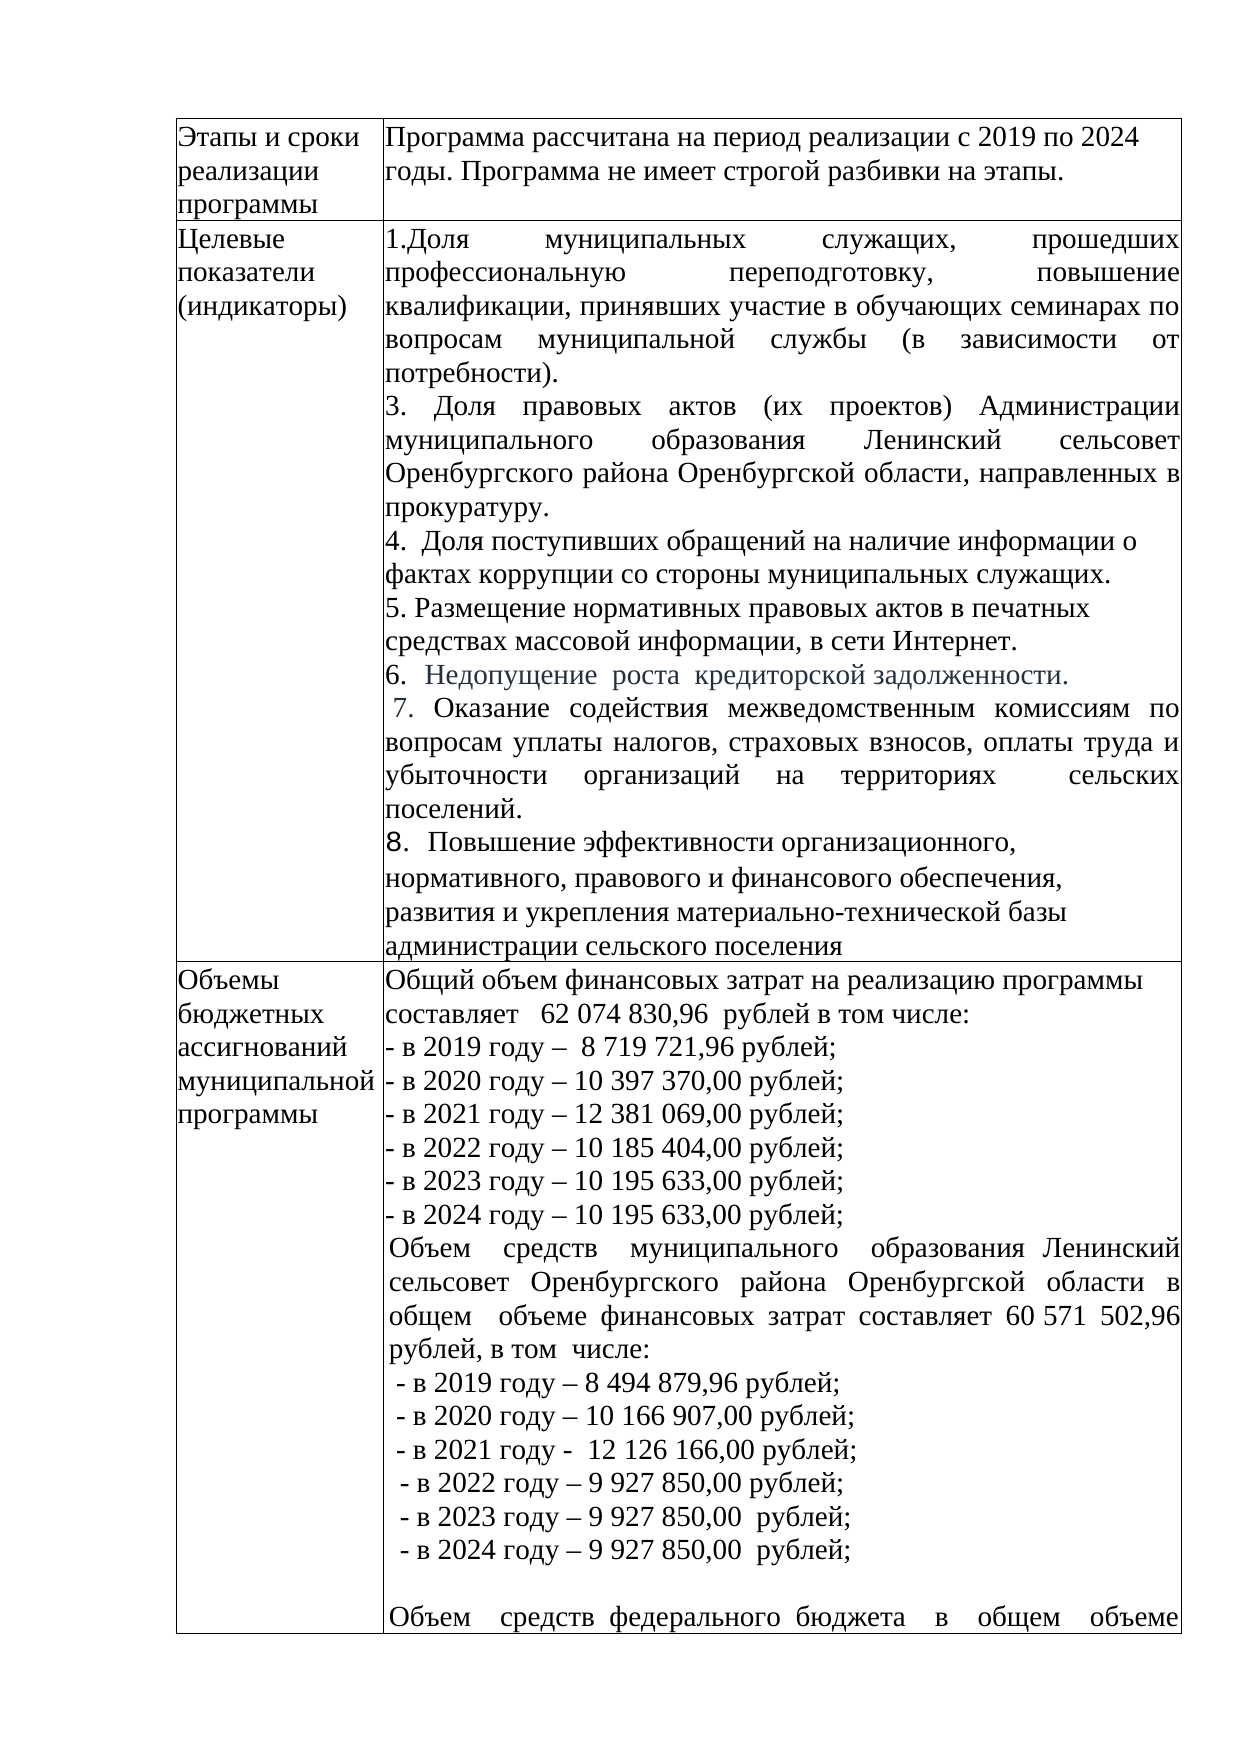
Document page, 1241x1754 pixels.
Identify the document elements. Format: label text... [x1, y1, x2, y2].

table_cell Этапы и сроки реализации программы [177, 119, 383, 220]
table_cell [384, 962, 1181, 1633]
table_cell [177, 962, 383, 1633]
table_cell Целевые показатели (индикаторы) [177, 221, 383, 961]
table_cell Программа рассчитана на период реализации с 2019 по 2024 годы. Программа не имеет строгой разбивки на этапы. [384, 119, 1181, 220]
table_cell 1.Доля муниципальных служащих, прошедших профессиональную переподготовку, повышение квалификации, принявших участие в обучающих семинарах по вопросам муниципальной службы (в зависимости от потребности). 3. Доля правовых актов (их проектов) Администрации муниципального образования Ленинский сельсовет Оренбургского района Оренбургской области, направленных в прокуратуру. 4. Доля поступивших обращений на наличие информации о фактах коррупции со стороны муниципальных служащих. 5. Размещение нормативных правовых актов в печатных средствах массовой информации, в сети Интернет. 6. Недопущение роста кредиторской задолженности. 7. Оказание содействия межведомственным комиссиям по вопросам уплаты налогов, страховых взносов, оплаты труда и убыточности организаций на территориях сельских поселений. 8. Повышение эффективности организационного, нормативного, правового и финансового обеспечения, развития и укрепления материально-технической базы администрации сельского поселения [384, 221, 1181, 961]
